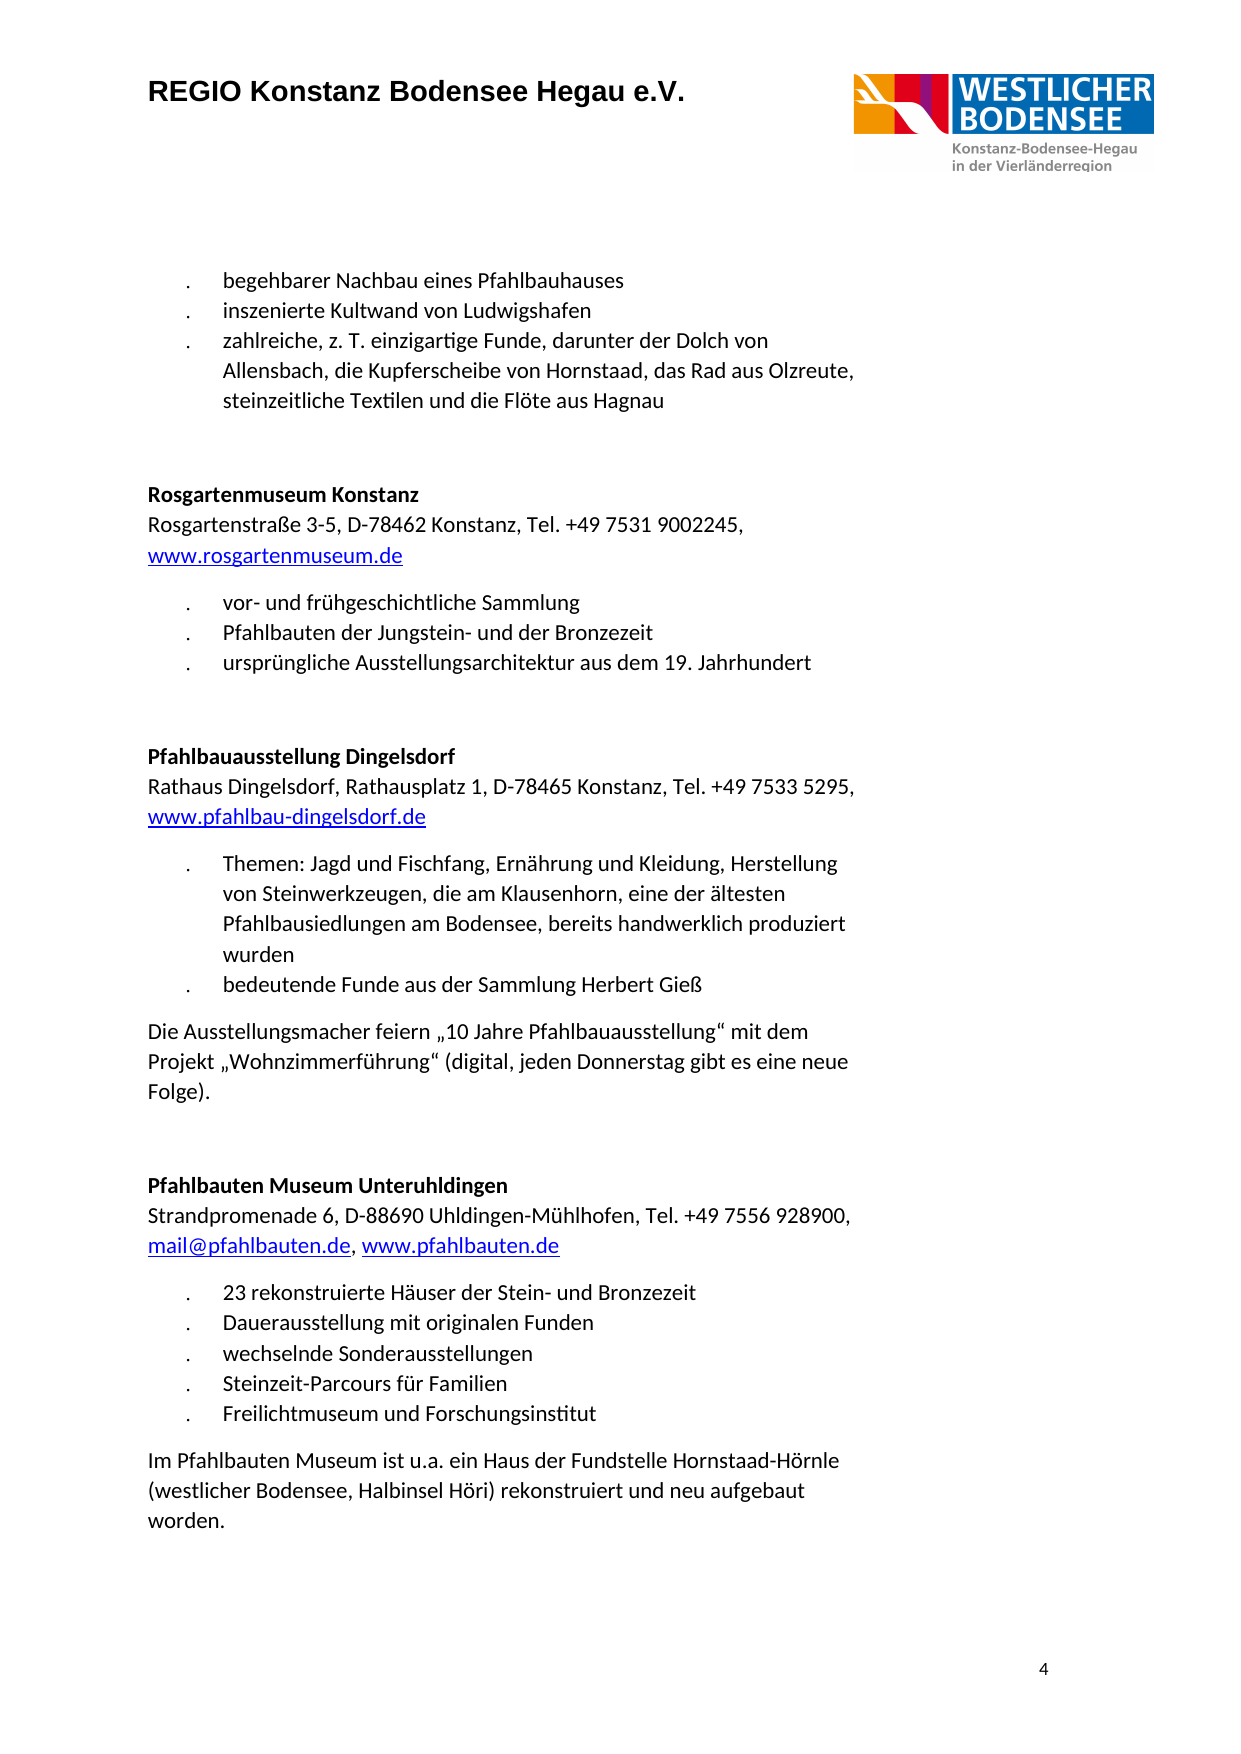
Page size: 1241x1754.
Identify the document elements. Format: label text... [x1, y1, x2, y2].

list Freilichtmuseum und Forschungsinstitut [185, 1399, 871, 1427]
text Im Pfahlbauten Museum ist u.a. ein Haus der Fundstelle Hornstaad-Hörnle (westlicher Bodensee, Halbinsel Höri) rekonstruiert und neu aufgebaut worden. [148, 1446, 871, 1534]
text Pfahlbauausstellung Dingelsdorf Rathaus Dingelsdorf, Rathausplatz 1, D-78465 Konstanz, Tel. +49 7533 5295, www.pfahlbau-dingelsdorf.de [148, 742, 871, 830]
text Pfahlbauten Museum Unteruhldingen Strandpromenade 6, D-88690 Uhldingen-Mühlhofen, Tel. +49 7556 928900, mail@pfahlbauten.de, www.pfahlbauten.de [148, 1171, 871, 1259]
list 23 rekonstruierte Häuser der Stein- und Bronzezeit [185, 1278, 871, 1306]
list begehbarer Nachbau eines Pfahlbauhauses [185, 266, 871, 294]
list ursprüngliche Ausstellungsarchitektur aus dem 19. Jahrhundert [185, 648, 871, 676]
text Die Ausstellungsmacher feiern „10 Jahre Pfahlbauausstellung“ mit dem Projekt „Wohnzimmerführung“ (digital, jeden Donnerstag gibt es eine neue Folge). [148, 1017, 871, 1105]
list Dauerausstellung mit originalen Funden [185, 1308, 871, 1337]
list Pfahlbauten der Jungstein- und der Bronzezeit [185, 618, 871, 646]
picture [853, 74, 1154, 172]
list wechselnde Sonderausstellungen [185, 1339, 871, 1367]
list zahlreiche, z. T. einzigartige Funde, darunter der Dolch von Allensbach, die Kupferscheibe von Hornstaad, das Rad aus Olzreute, steinzeitliche Textilen und die Flöte aus Hagnau [185, 326, 871, 415]
list vor- und frühgeschichtliche Sammlung [185, 588, 871, 616]
list Steinzeit-Parcours für Familien [185, 1369, 871, 1397]
list bedeutende Funde aus der Sammlung Herbert Gieß [185, 970, 871, 998]
list Themen: Jagd und Fischfang, Ernährung und Kleidung, Herstellung von Steinwerkzeugen, die am Klausenhorn, eine der ältesten Pfahlbausiedlungen am Bodensee, bereits handwerklich produziert wurden [185, 849, 871, 968]
text Rosgartenmuseum Konstanz Rosgartenstraße 3-5, D-78462 Konstanz, Tel. +49 7531 9002245, www.rosgartenmuseum.de [148, 480, 871, 569]
list inszenierte Kultwand von Ludwigshafen [185, 296, 871, 324]
